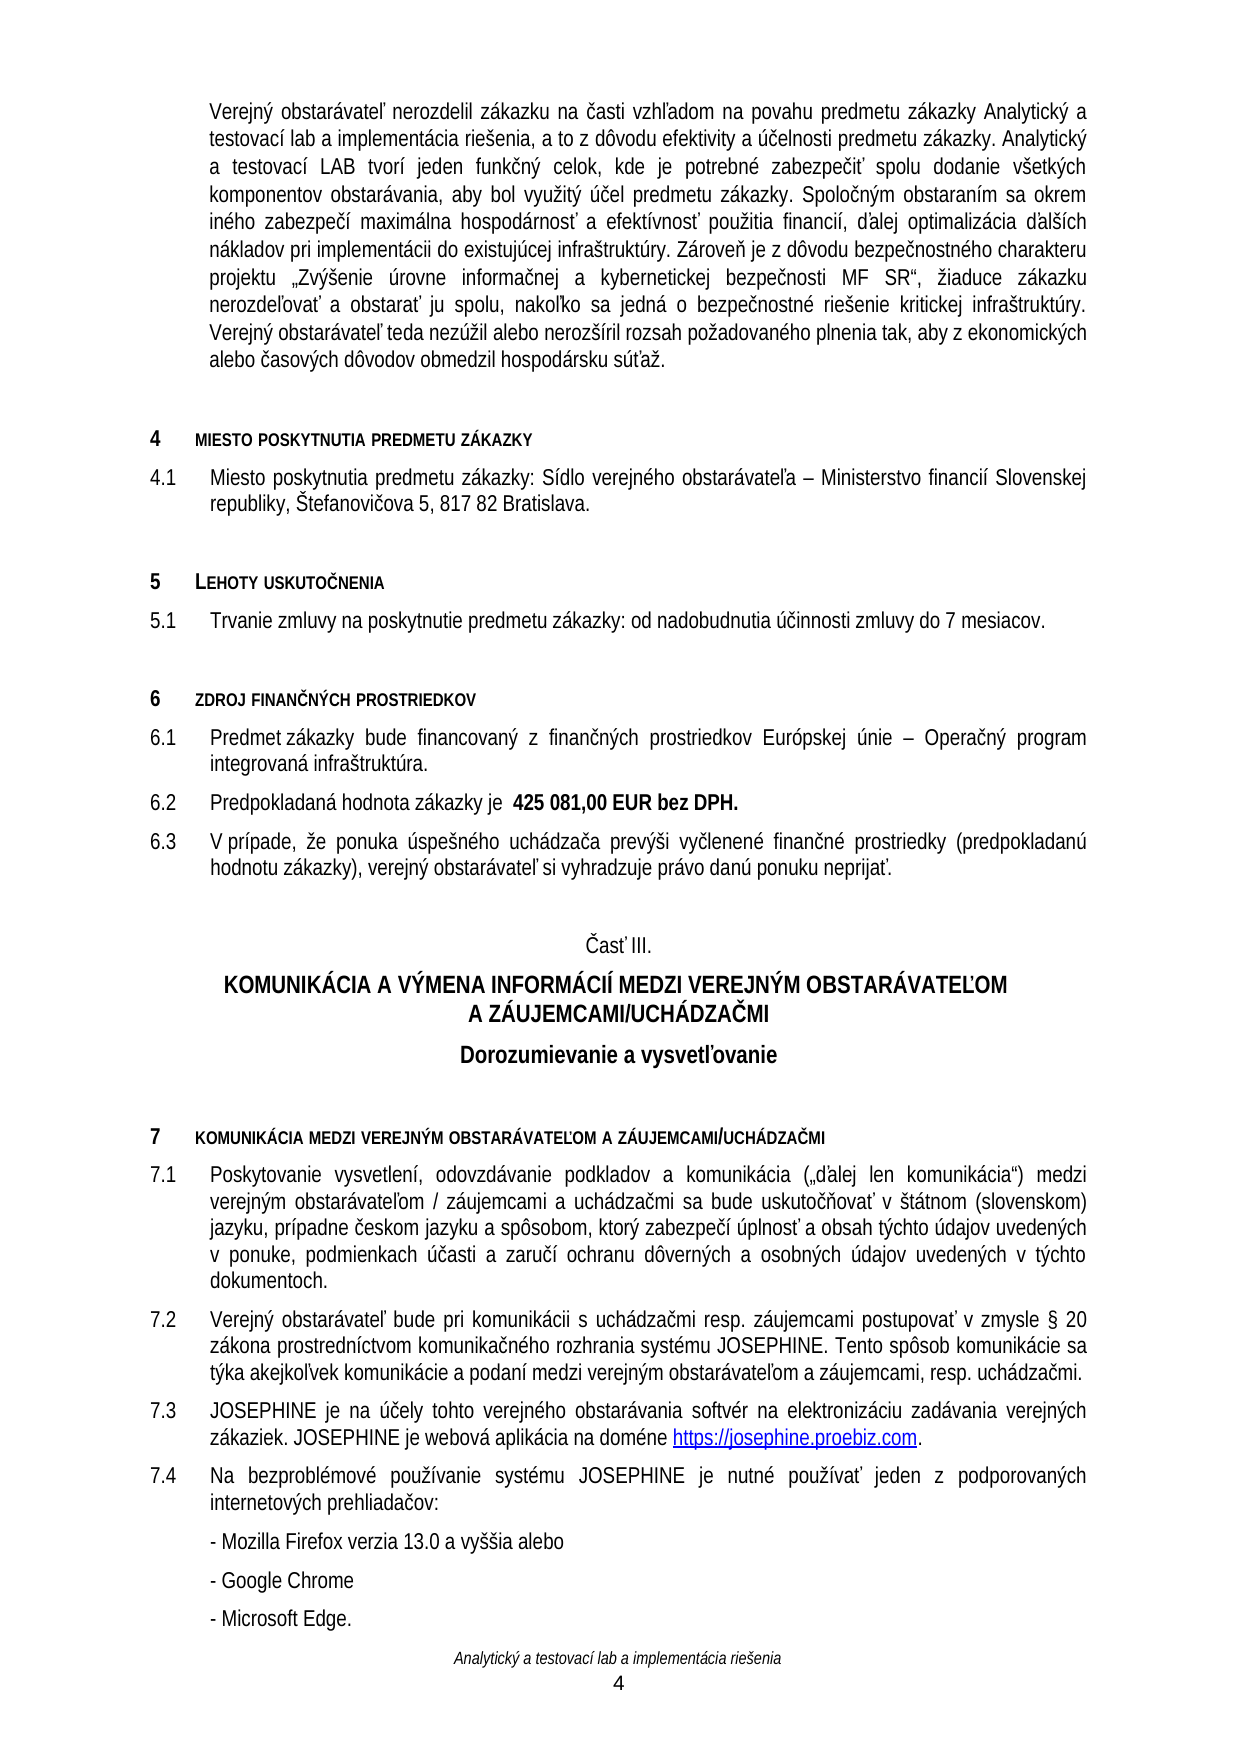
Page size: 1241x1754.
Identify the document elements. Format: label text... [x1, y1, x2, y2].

list zdroj finančných prostriedkov [150, 685, 1087, 711]
list komunikácia medzi verejným obstarávateľom a záujemcami/uchádzačmi [150, 1123, 1087, 1149]
list Verejný obstarávateľ bude pri komunikácii s uchádzačmi resp. záujemcami postupovať v zmysle § 20 zákona prostredníctvom komunikačného rozhrania systému JOSEPHINE. Tento spôsob komunikácie sa týka akejkoľvek komunikácie a podaní medzi verejným obstarávateľom a záujemcami, resp. uchádzačmi. [150, 1306, 1087, 1385]
list Lehoty uskutočnenia [150, 568, 1087, 594]
list V prípade, že ponuka úspešného uchádzača prevýši vyčlenené finančné prostriedky (predpokladanú hodnotu zákazky), verejný obstarávateľ si vyhradzuje právo danú ponuku neprijať. [150, 828, 1087, 880]
list Predpokladaná hodnota zákazky je 425 081,00 EUR bez DPH. [150, 789, 1087, 815]
text - Google Chrome [210, 1567, 1087, 1593]
text - Microsoft Edge. [210, 1605, 1087, 1632]
list Trvanie zmluvy na poskytnutie predmetu zákazky: od nadobudnutia účinnosti zmluvy do 7 mesiacov. [150, 607, 1087, 633]
list Na bezproblémové používanie systému JOSEPHINE je nutné používať jeden z podporovaných internetových prehliadačov: [150, 1462, 1087, 1515]
list JOSEPHINE je na účely tohto verejného obstarávania softvér na elektronizáciu zadávania verejných zákaziek. JOSEPHINE je webová aplikácia na doméne https://josephine.proebiz.com. [150, 1397, 1087, 1450]
list Miesto poskytnutia predmetu zákazky: Sídlo verejného obstarávateľa – Ministerstvo financií Slovenskej republiky, Štefanovičova 5, 817 82 Bratislava. [150, 464, 1087, 517]
text Časť III. [150, 932, 1087, 958]
list miesto poskytnutia predmetu zákazky [150, 425, 1087, 452]
list Poskytovanie vysvetlení, odovzdávanie podkladov a komunikácia („ďalej len komunikácia“) medzi verejným obstarávateľom / záujemcami a uchádzačmi sa bude uskutočňovať v štátnom (slovenskom) jazyku, prípadne českom jazyku a spôsobom, ktorý zabezpečí úplnosť a obsah týchto údajov uvedených v ponuke, podmienkach účasti a zaručí ochranu dôverných a osobných údajov uvedených v týchto dokumentoch. [150, 1161, 1087, 1293]
text Dorozumievanie a vysvetľovanie [150, 1040, 1087, 1069]
text - Mozilla Firefox verzia 13.0 a vyššia alebo [210, 1528, 1087, 1554]
list Predmet zákazky bude financovaný z finančných prostriedkov Európskej únie – Operačný program integrovaná infraštruktúra. [150, 723, 1087, 776]
list Verejný obstarávateľ nerozdelil zákazku na časti vzhľadom na povahu predmetu zákazky Analytický a testovací lab a implementácia riešenia, a to z dôvodu efektivity a účelnosti predmetu zákazky. Analytický a testovací LAB tvorí jeden funkčný celok, kde je potrebné zabezpečiť spolu dodanie všetkých komponentov obstarávania, aby bol využitý účel predmetu zákazky. Spoločným obstaraním sa okrem iného zabezpečí maximálna hospodárnosť a efektívnosť použitia financií, ďalej optimalizácia ďalších nákladov pri implementácii do existujúcej infraštruktúry. Zároveň je z dôvodu bezpečnostného charakteru projektu „Zvýšenie úrovne informačnej a kybernetickej bezpečnosti MF SR“, žiaduce zákazku nerozdeľovať a obstarať ju spolu, nakoľko sa jedná o bezpečnostné riešenie kritickej infraštruktúry. Verejný obstarávateľ teda nezúžil alebo nerozšíril rozsah požadovaného plnenia tak, aby z ekonomických alebo časových dôvodov obmedzil hospodársku súťaž. [209, 98, 1087, 373]
text KOMUNIKÁCIA A VÝMENA INFORMÁCIÍ MEDZI VEREJNÝM OBSTARÁVATEĽOM A ZÁUJEMCAMI/UCHÁDZAČMI [150, 971, 1087, 1028]
